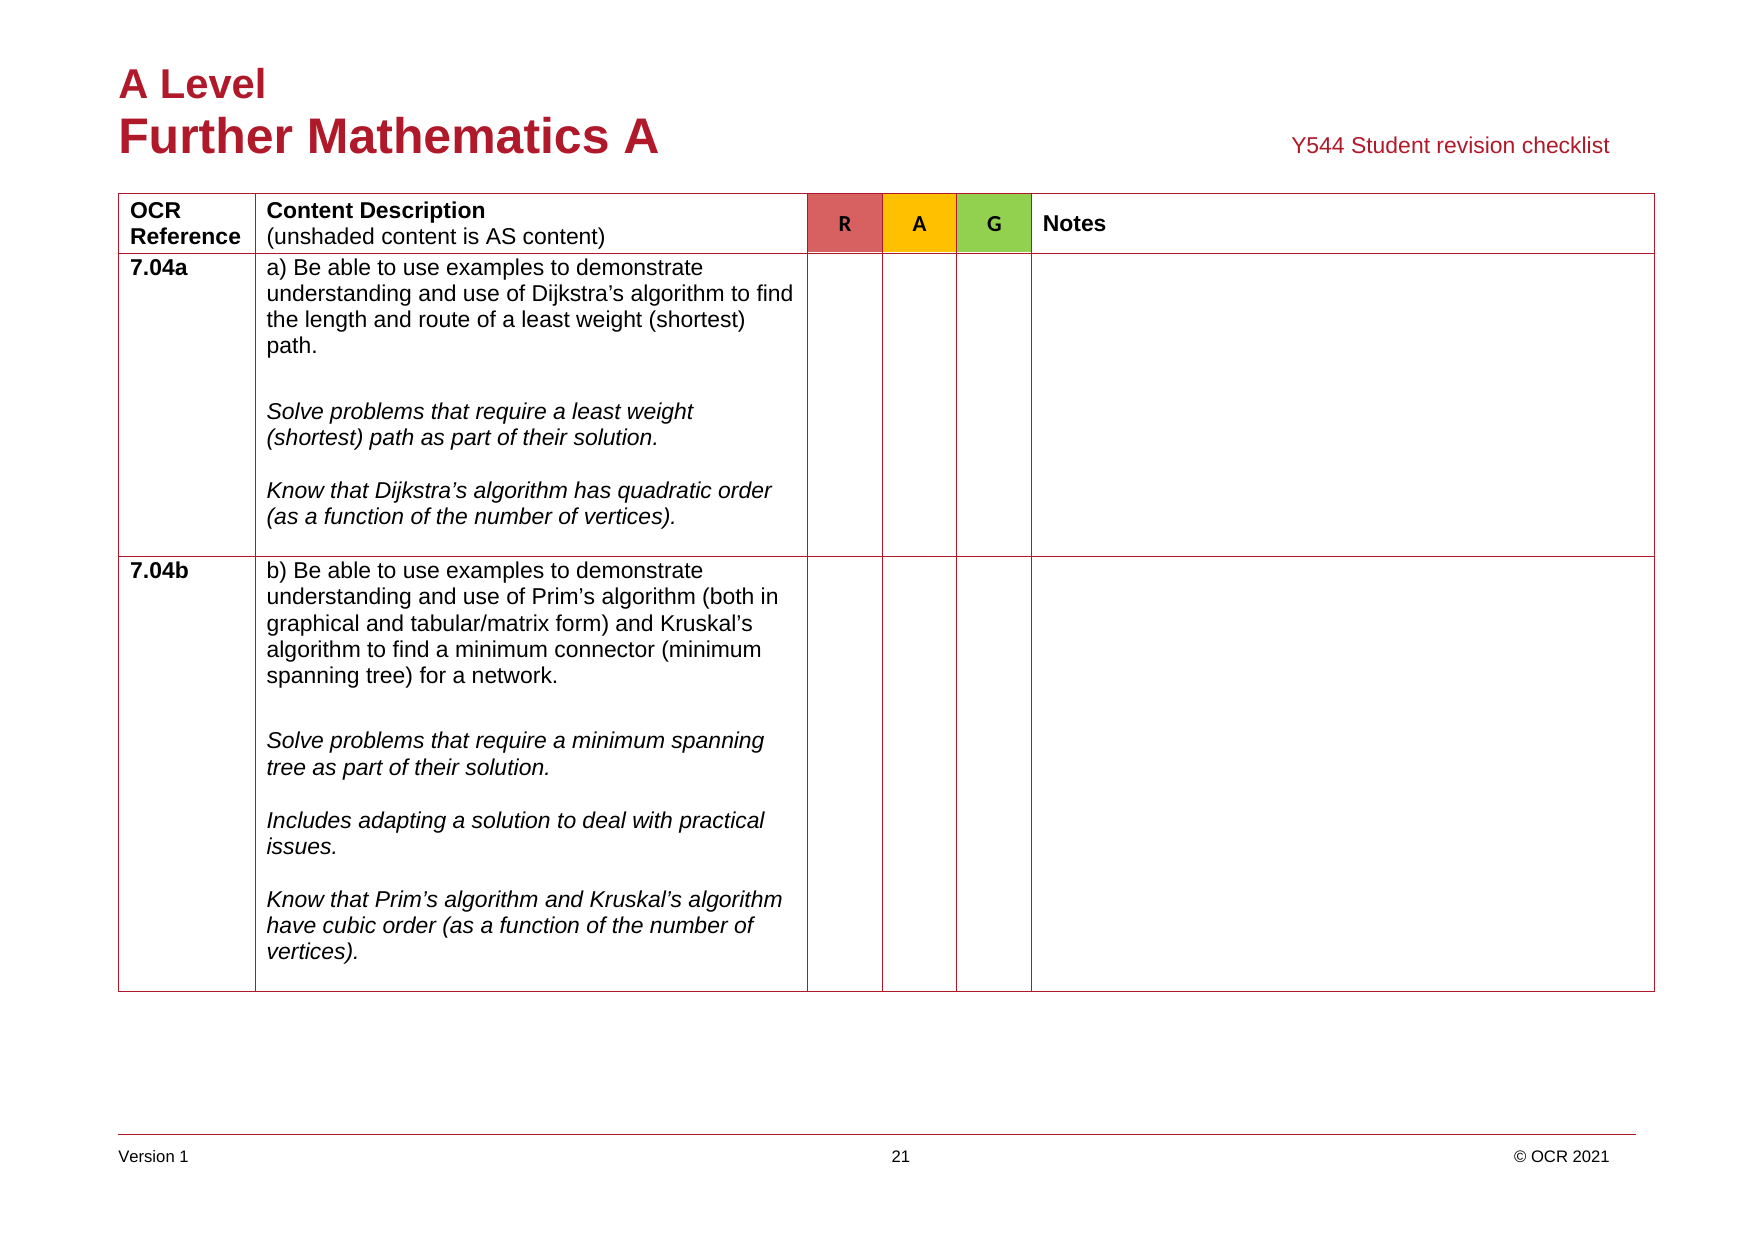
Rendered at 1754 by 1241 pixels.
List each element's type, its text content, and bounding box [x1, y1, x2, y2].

table_cell [883, 254, 956, 556]
table_cell [808, 254, 882, 556]
table_cell [883, 557, 956, 991]
table_header Notes [1032, 194, 1654, 252]
table_header G [957, 194, 1031, 252]
table_cell 7.04b [119, 557, 255, 991]
table_cell a) Be able to use examples to demonstrate understanding and use of Dijkstra’s algorithm to find the length and route of a least weight (shortest) path. Solve problems that require a least weight (shortest) path as part of their solution. Know that Dijkstra’s algorithm has quadratic order (as a function of the number of vertices). [256, 254, 807, 556]
table_header Content Description (unshaded content is AS content) [256, 194, 807, 252]
table_cell [957, 557, 1031, 991]
table_cell [1032, 254, 1654, 556]
table_header A [883, 194, 956, 252]
table_cell [808, 557, 882, 991]
table_header OCR Reference [119, 194, 255, 252]
table_header R [808, 194, 882, 252]
table_cell 7.04a [119, 254, 255, 556]
table_cell b) Be able to use examples to demonstrate understanding and use of Prim’s algorithm (both in graphical and tabular/matrix form) and Kruskal’s algorithm to find a minimum connector (minimum spanning tree) for a network. Solve problems that require a minimum spanning tree as part of their solution. Includes adapting a solution to deal with practical issues. Know that Prim’s algorithm and Kruskal’s algorithm have cubic order (as a function of the number of vertices). [256, 557, 807, 991]
table_cell [957, 254, 1031, 556]
table_cell [1032, 557, 1654, 991]
